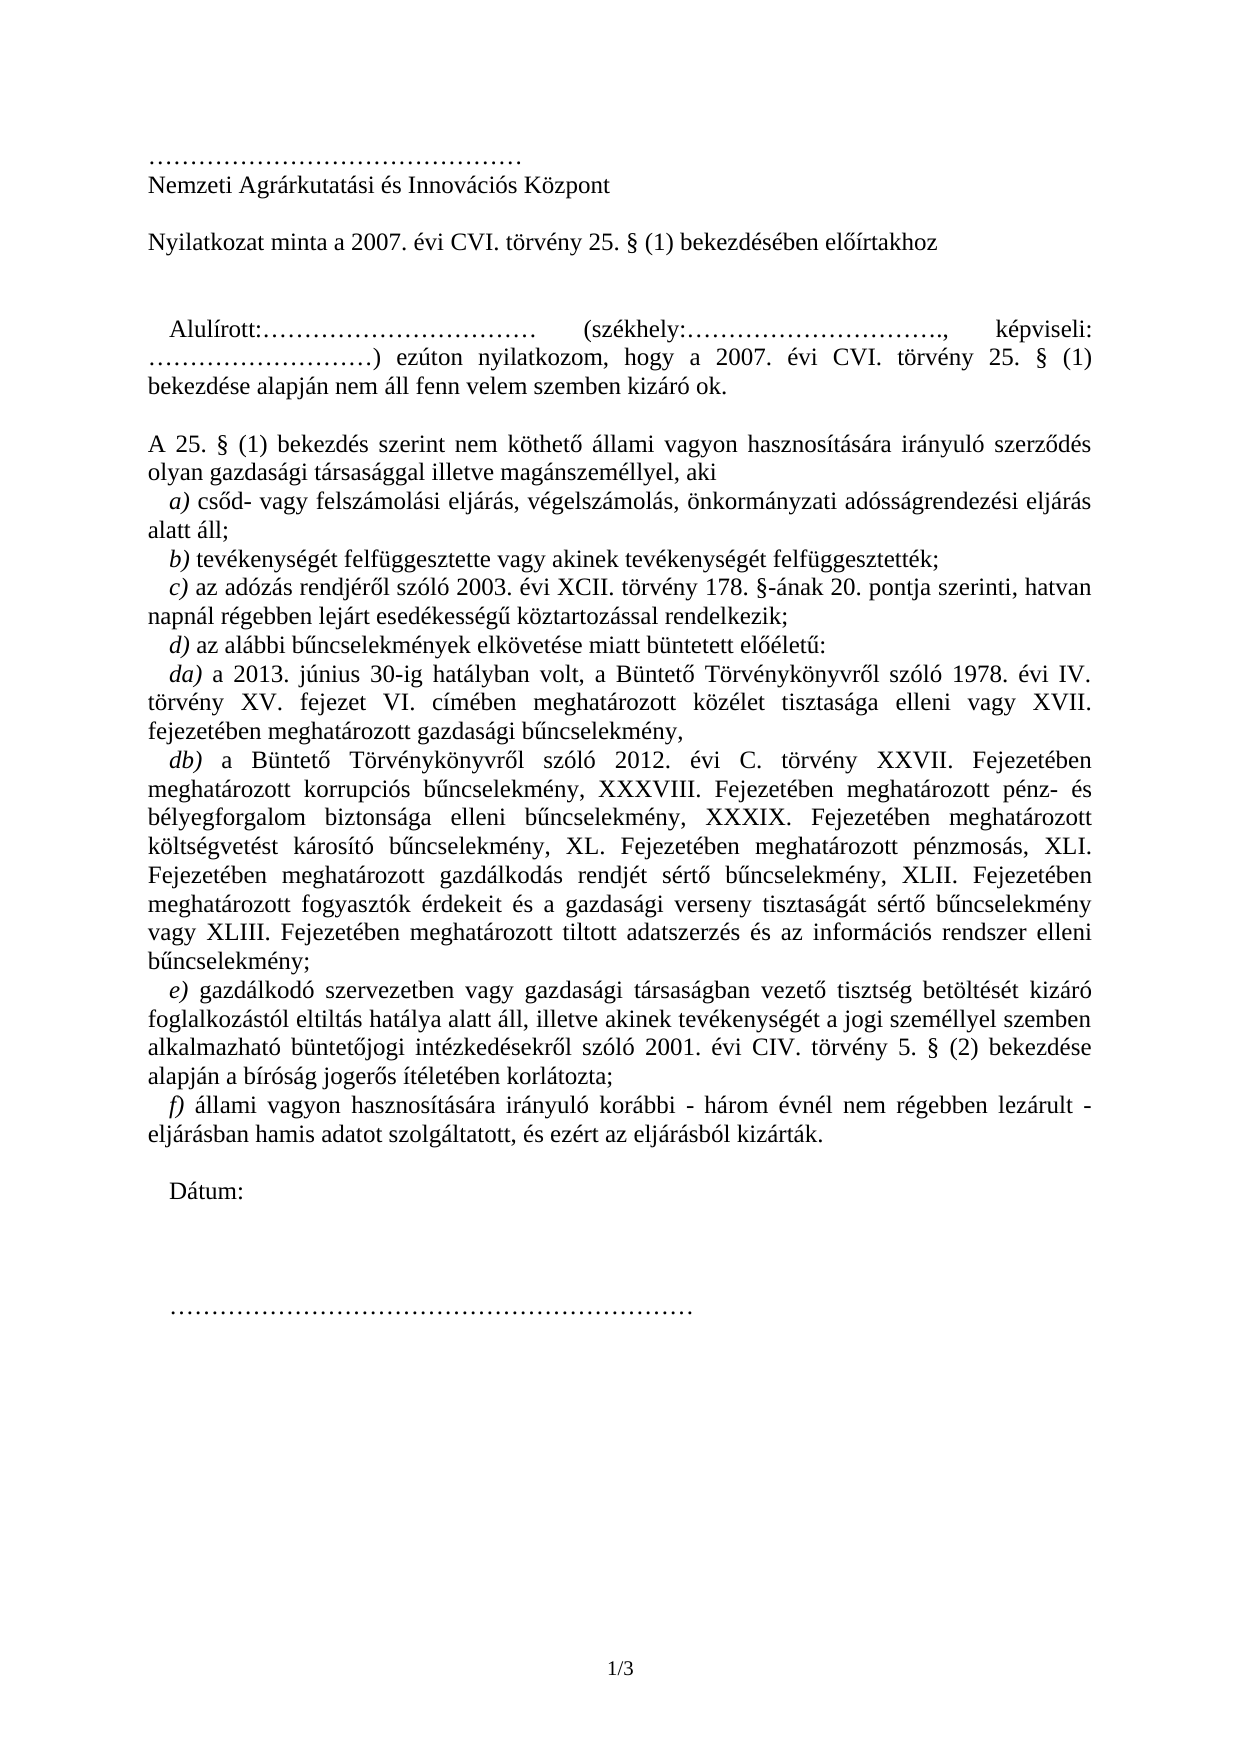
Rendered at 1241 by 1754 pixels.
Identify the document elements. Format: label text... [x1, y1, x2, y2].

text b) tevékenységét felfüggesztette vagy akinek tevékenységét felfüggesztették; [148, 544, 1093, 572]
text db) a Büntető Törvénykönyvről szóló 2012. évi C. törvény XXVII. Fejezetében meghatározott korrupciós bűncselekmény, XXXVIII. Fejezetében meghatározott pénz- és bélyegforgalom biztonsága elleni bűncselekmény, XXXIX. Fejezetében meghatározott költségvetést károsító bűncselekmény, XL. Fejezetében meghatározott pénzmosás, XLI. Fejezetében meghatározott gazdálkodás rendjét sértő bűncselekmény, XLII. Fejezetében meghatározott fogyasztók érdekeit és a gazdasági verseny tisztaságát sértő bűncselekmény vagy XLIII. Fejezetében meghatározott tiltott adatszerzés és az információs rendszer elleni bűncselekmény; [148, 745, 1093, 975]
text d) az alábbi bűncselekmények elkövetése miatt büntetett előéletű: [148, 630, 1093, 659]
text Nemzeti Agrárkutatási és Innovációs Központ [148, 170, 1093, 199]
text e) gazdálkodó szervezetben vagy gazdasági társaságban vezető tisztség betöltését kizáró foglalkozástól eltiltás hatálya alatt áll, illetve akinek tevékenységét a jogi személlyel szemben alkalmazható büntetőjogi intézkedésekről szóló 2001. évi CIV. törvény 5. § (2) bekezdése alapján a bíróság jogerős ítéletében korlátozta; [148, 975, 1093, 1090]
text ……………………………………………………… [148, 1291, 1093, 1320]
text c) az adózás rendjéről szóló 2003. évi XCII. törvény 178. §-ának 20. pontja szerinti, hatvan napnál régebben lejárt esedékességű köztartozással rendelkezik; [148, 572, 1093, 630]
text f) állami vagyon hasznosítására irányuló korábbi - három évnél nem régebben lezárult - eljárásban hamis adatot szolgáltatott, és ezért az eljárásból kizárták. [148, 1090, 1093, 1147]
text A 25. § (1) bekezdés szerint nem köthető állami vagyon hasznosítására irányuló szerződés olyan gazdasági társasággal illetve magánszeméllyel, aki [148, 429, 1093, 486]
text a) csőd- vagy felszámolási eljárás, végelszámolás, önkormányzati adósságrendezési eljárás alatt áll; [148, 486, 1093, 544]
text da) a 2013. június 30-ig hatályban volt, a Büntető Törvénykönyvről szóló 1978. évi IV. törvény XV. fejezet VI. címében meghatározott közélet tisztasága elleni vagy XVII. fejezetében meghatározott gazdasági bűncselekmény, [148, 659, 1093, 745]
text Nyilatkozat minta a 2007. évi CVI. törvény 25. § (1) bekezdésében előírtakhoz [148, 227, 1093, 256]
text Dátum: [148, 1176, 1093, 1205]
text Alulírott:…………………………… (székhely:…………………………., képviseli: ………………………) ezúton nyilatkozom, hogy a 2007. évi CVI. törvény 25. § (1) bekezdése alapján nem áll fenn velem szemben kizáró ok. [148, 314, 1093, 400]
text ……………………………………… [148, 141, 1093, 170]
